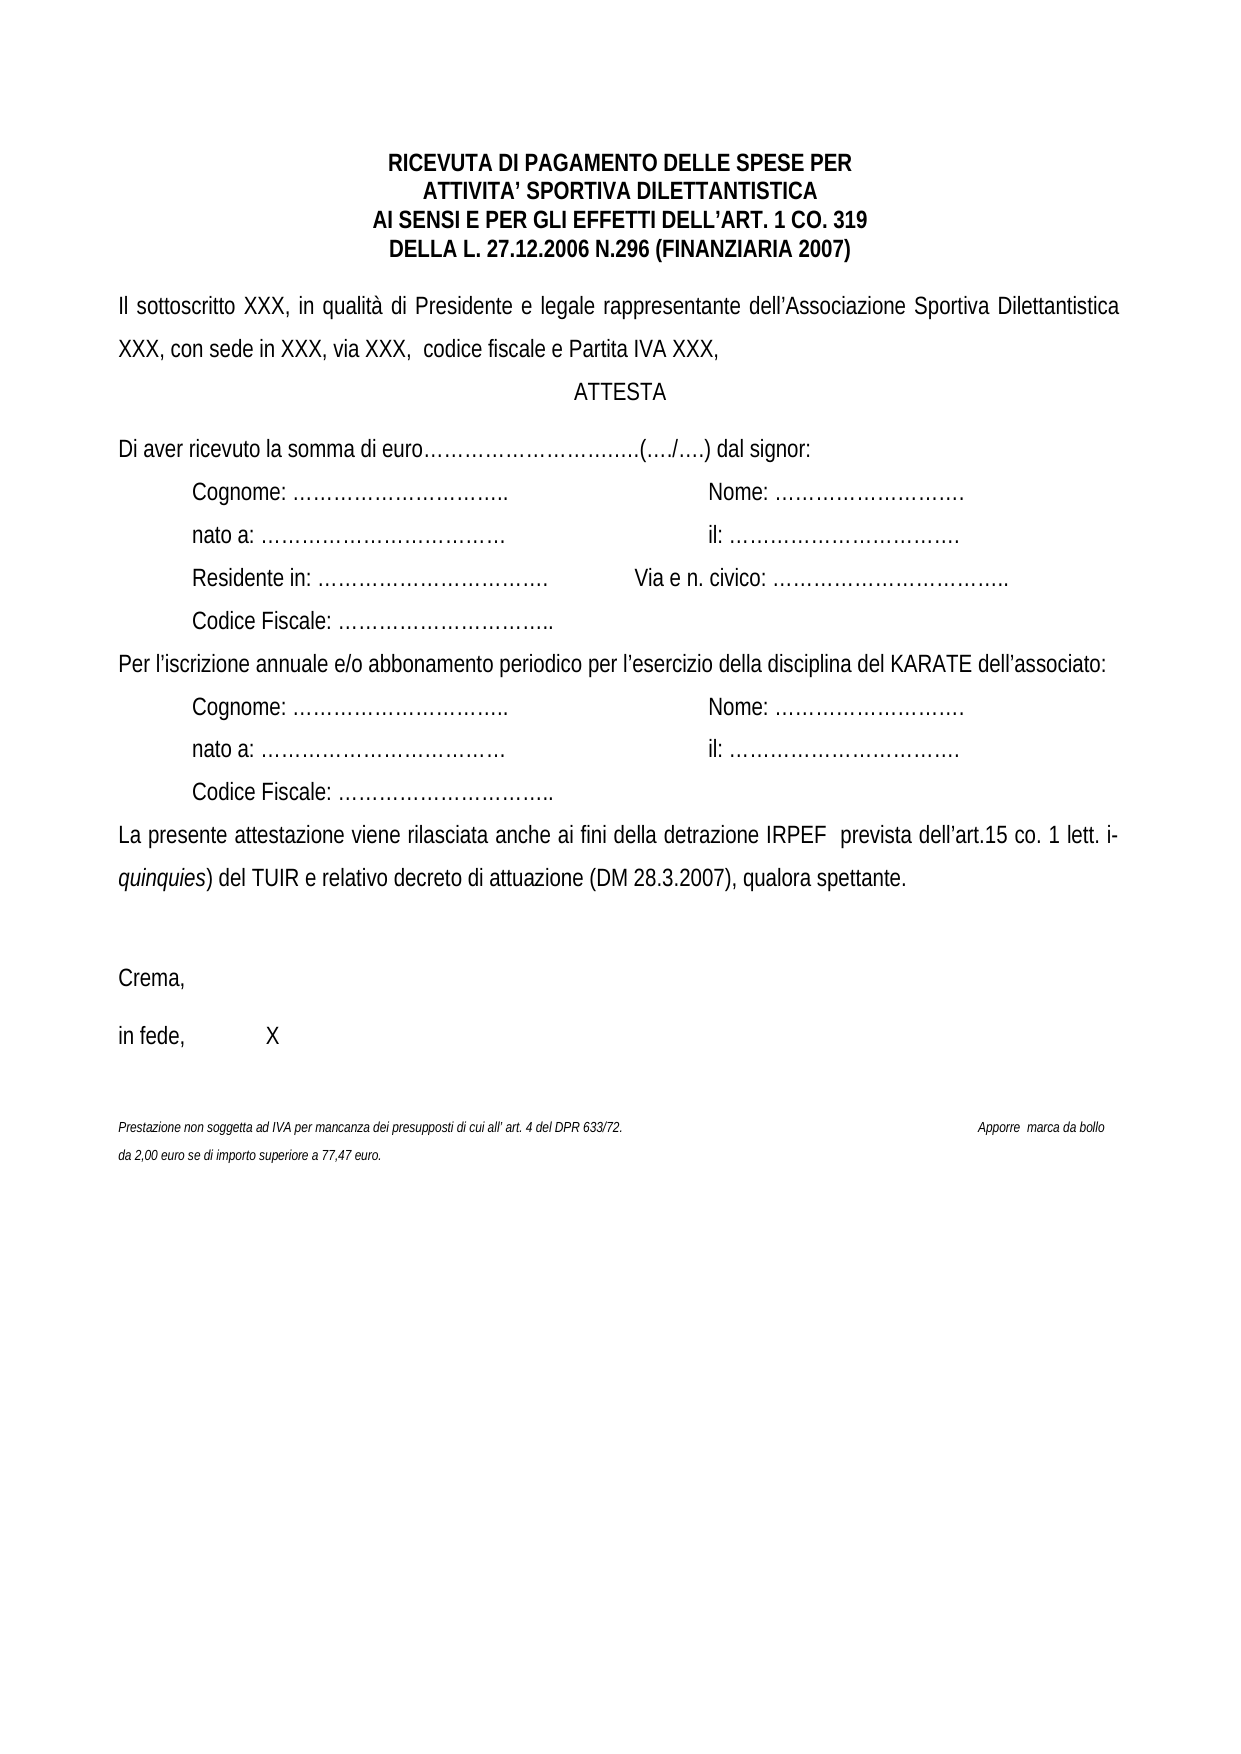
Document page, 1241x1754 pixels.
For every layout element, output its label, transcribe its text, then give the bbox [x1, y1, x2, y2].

text Codice Fiscale: ………………………….. [118, 777, 1122, 806]
text Cognome: ………………………….. Nome: ………………………. [118, 691, 1122, 720]
text Cognome: ………………………….. Nome: ………………………. [118, 477, 1122, 506]
text La presente attestazione viene rilasciata anche ai fini della detrazione IRPEF prevista dell’art.15 co. 1 lett. i-quinquies) del TUIR e relativo decreto di attuazione (DM 28.3.2007), qualora spettante. [118, 820, 1122, 892]
text ATTIVITA’ SPORTIVA DILETTANTISTICA [118, 176, 1122, 205]
text Codice Fiscale: ………………………….. [118, 606, 1122, 634]
text Per l’iscrizione annuale e/o abbonamento periodico per l’esercizio della disciplina del KARATE dell’associato: [118, 648, 1122, 677]
text nato a: ……………………………… il: ……………………………. [118, 734, 1122, 763]
text Crema, [118, 963, 1122, 992]
text RICEVUTA DI PAGAMENTO DELLE SPESE PER [118, 148, 1122, 176]
text ATTESTA [118, 377, 1122, 405]
text AI SENSI E PER GLI EFFETTI DELL’ART. 1 CO. 319 [118, 205, 1122, 233]
text Di aver ricevuto la somma di euro……………………….….(…./….) dal signor: [118, 434, 1122, 463]
text in fede, X [118, 1021, 1122, 1049]
text nato a: ……………………………… il: ……………………………. [118, 520, 1122, 548]
text Prestazione non soggetta ad IVA per mancanza dei presupposti di cui all’ art. 4 del DPR 633/72. Apporre marca da bollo da 2,00 euro se di importo superiore a 77,47 euro. [118, 1107, 1122, 1164]
text Il sottoscritto XXX, in qualità di Presidente e legale rappresentante dell’Associazione Sportiva Dilettantistica XXX, con sede in XXX, via XXX, codice fiscale e Partita IVA XXX, [118, 291, 1122, 362]
text Residente in: ……………………………. Via e n. civico: …………………………….. [118, 563, 1122, 591]
text DELLA L. 27.12.2006 N.296 (FINANZIARIA 2007) [118, 233, 1122, 262]
